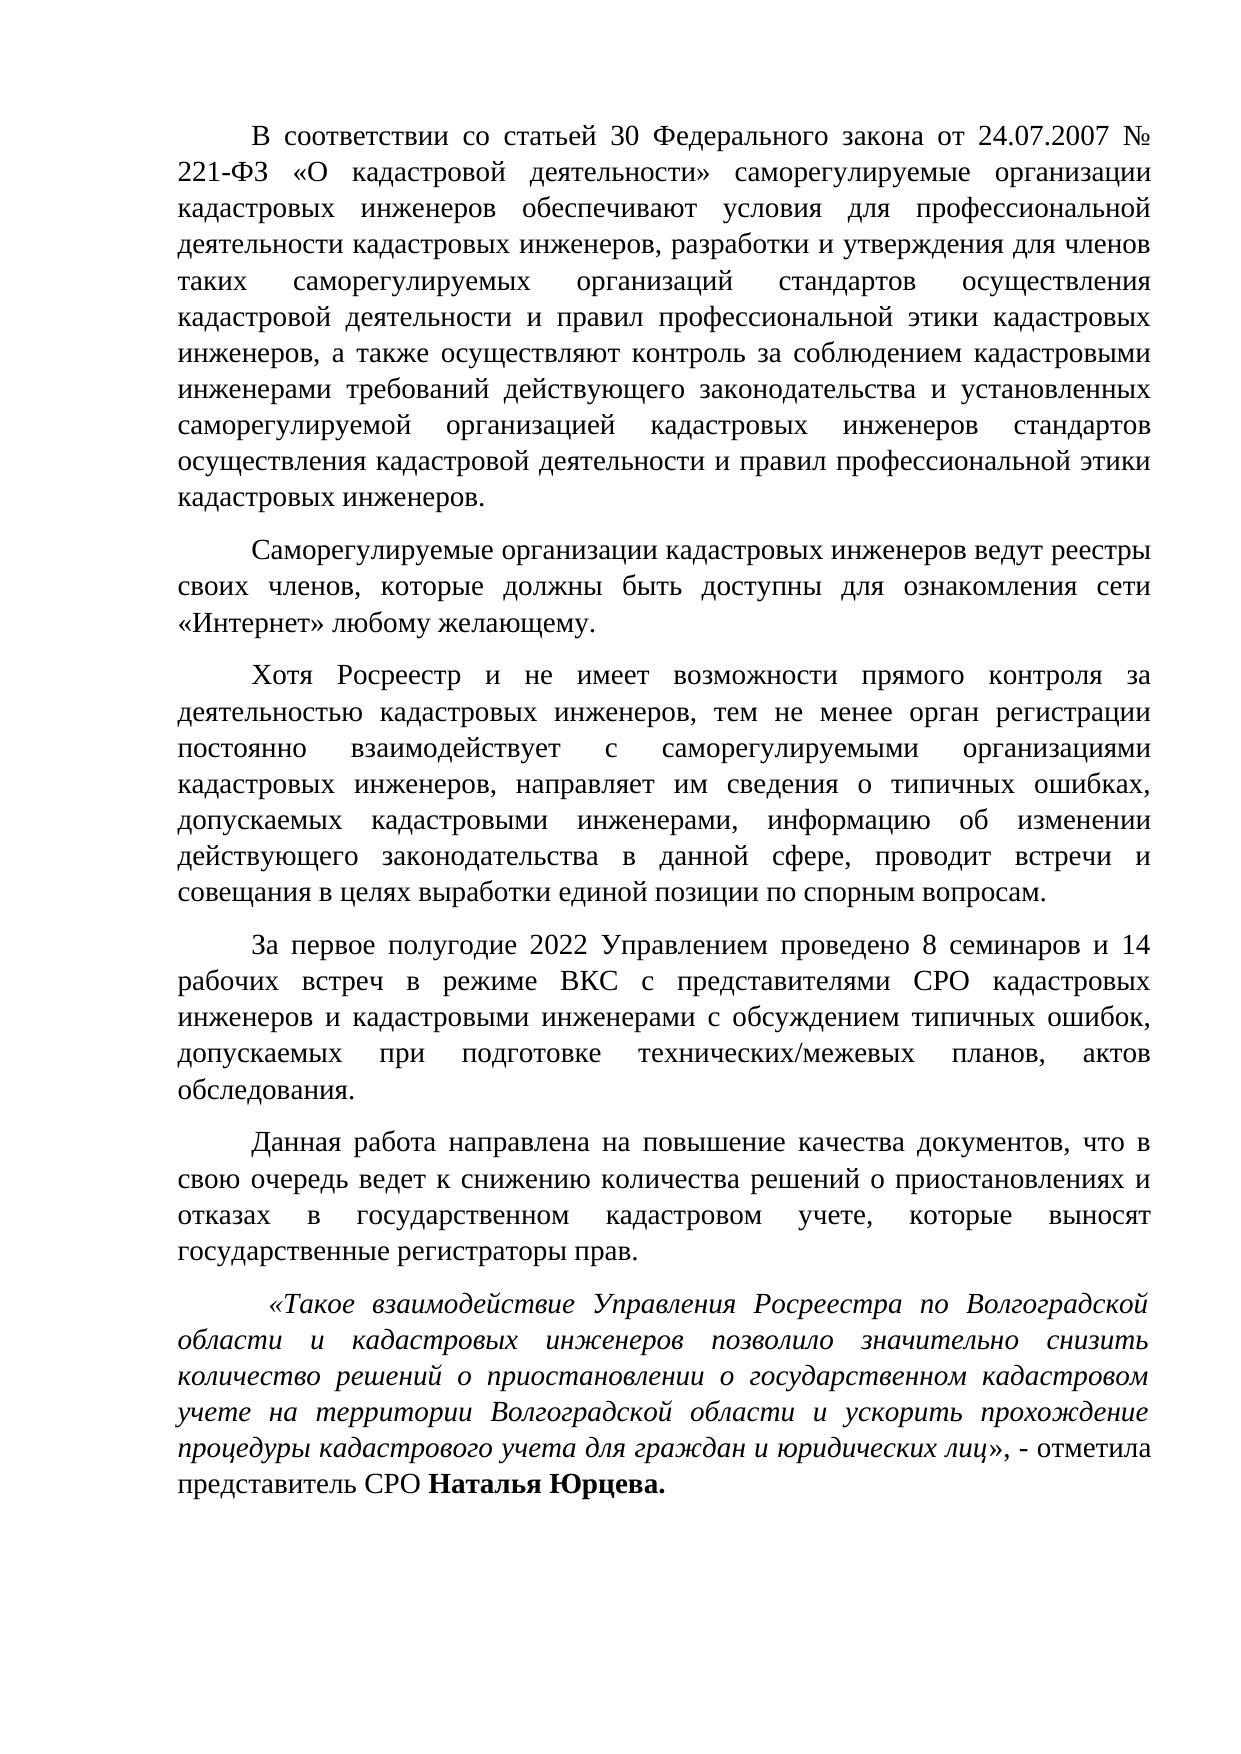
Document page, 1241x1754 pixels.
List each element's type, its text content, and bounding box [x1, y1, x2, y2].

text Хотя Росреестр и не имеет возможности прямого контроля за деятельностью кадастровых инженеров, тем не менее орган регистрации постоянно взаимодействует с саморегулируемыми организациями кадастровых инженеров, направляет им сведения о типичных ошибках, допускаемых кадастровыми инженерами, информацию об изменении действующего законодательства в данной сфере, проводит встречи и совещания в целях выработки единой позиции по спорным вопросам. [177, 657, 1152, 908]
text В соответствии со статьей 30 Федерального закона от 24.07.2007 № 221-ФЗ «О кадастровой деятельности» саморегулируемые организации кадастровых инженеров обеспечивают условия для профессиональной деятельности кадастровых инженеров, разработки и утверждения для членов таких саморегулируемых организаций стандартов осуществления кадастровой деятельности и правил профессиональной этики кадастровых инженеров, а также осуществляют контроль за соблюдением кадастровыми инженерами требований действующего законодательства и установленных саморегулируемой организацией кадастровых инженеров стандартов осуществления кадастровой деятельности и правил профессиональной этики кадастровых инженеров. [177, 118, 1152, 513]
text «Такое взаимодействие Управления Росреестра по Волгоградской области и кадастровых инженеров позволило значительно снизить количество решений о приостановлении о государственном кадастровом учете на территории Волгоградской области и ускорить прохождение процедуры кадастрового учета для граждан и юридических лиц», - отметила представитель СРО Наталья Юрцева. [177, 1286, 1152, 1500]
text Данная работа направлена на повышение качества документов, что в свою очередь ведет к снижению количества решений о приостановлениях и отказах в государственном кадастровом учете, которые выносят государственные регистраторы прав. [177, 1124, 1152, 1267]
text Саморегулируемые организации кадастровых инженеров ведут реестры своих членов, которые должны быть доступны для ознакомления сети «Интернет» любому желающему. [177, 532, 1152, 638]
text За первое полугодие 2022 Управлением проведено 8 семинаров и 14 рабочих встреч в режиме ВКС с представителями СРО кадастровых инженеров и кадастровыми инженерами с обсуждением типичных ошибок, допускаемых при подготовке технических/межевых планов, актов обследования. [177, 927, 1152, 1105]
